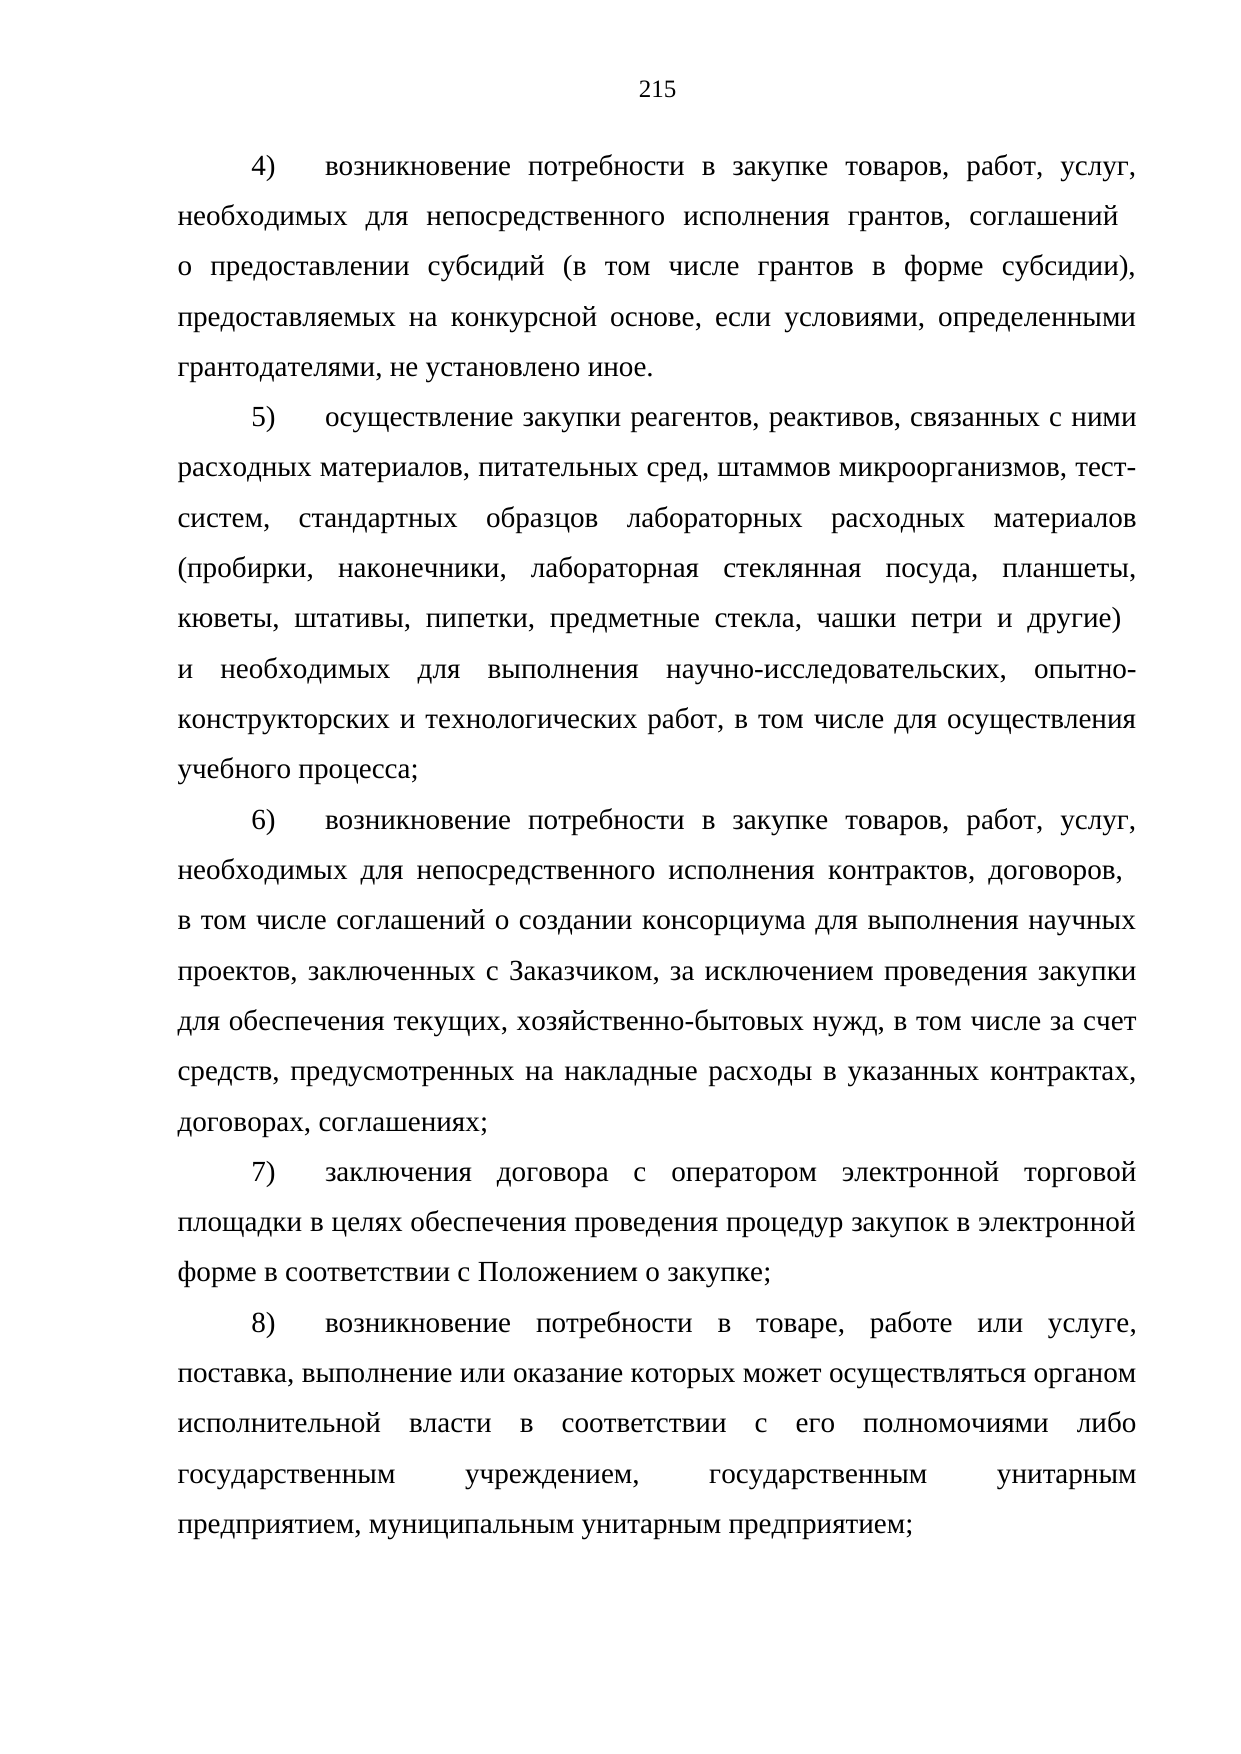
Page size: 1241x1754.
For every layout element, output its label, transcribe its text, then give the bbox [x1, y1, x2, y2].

text 6) возникновение потребности в закупке товаров, работ, услуг, необходимых для непосредственного исполнения контрактов, договоров, в том числе соглашений о создании консорциума для выполнения научных проектов, заключенных с Заказчиком, за исключением проведения закупки для обеспечения текущих, хозяйственно-бытовых нужд, в том числе за счет средств, предусмотренных на накладные расходы в указанных контрактах, договорах, соглашениях; [177, 802, 1137, 1137]
text 8) возникновение потребности в товаре, работе или услуге, поставка, выполнение или оказание которых может осуществляться органом исполнительной власти в соответствии с его полномочиями либо государственным учреждением, государственным унитарным предприятием, муниципальным унитарным предприятием; [177, 1305, 1137, 1540]
text 5) осуществление закупки реагентов, реактивов, связанных с ними расходных материалов, питательных сред, штаммов микроорганизмов, тест-систем, стандартных образцов лабораторных расходных материалов (пробирки, наконечники, лабораторная стеклянная посуда, планшеты, кюветы, штативы, пипетки, предметные стекла, чашки петри и другие) и необходимых для выполнения научно-исследовательских, опытно-конструкторских и технологических работ, в том числе для осуществления учебного процесса; [177, 399, 1137, 785]
text 7) заключения договора с оператором электронной торговой площадки в целях обеспечения проведения процедур закупок в электронной форме в соответствии с Положением о закупке; [177, 1154, 1137, 1288]
text 4) возникновение потребности в закупке товаров, работ, услуг, необходимых для непосредственного исполнения грантов, соглашений о предоставлении субсидий (в том числе грантов в форме субсидии), предоставляемых на конкурсной основе, если условиями, определенными грантодателями, не установлено иное. [177, 148, 1137, 382]
